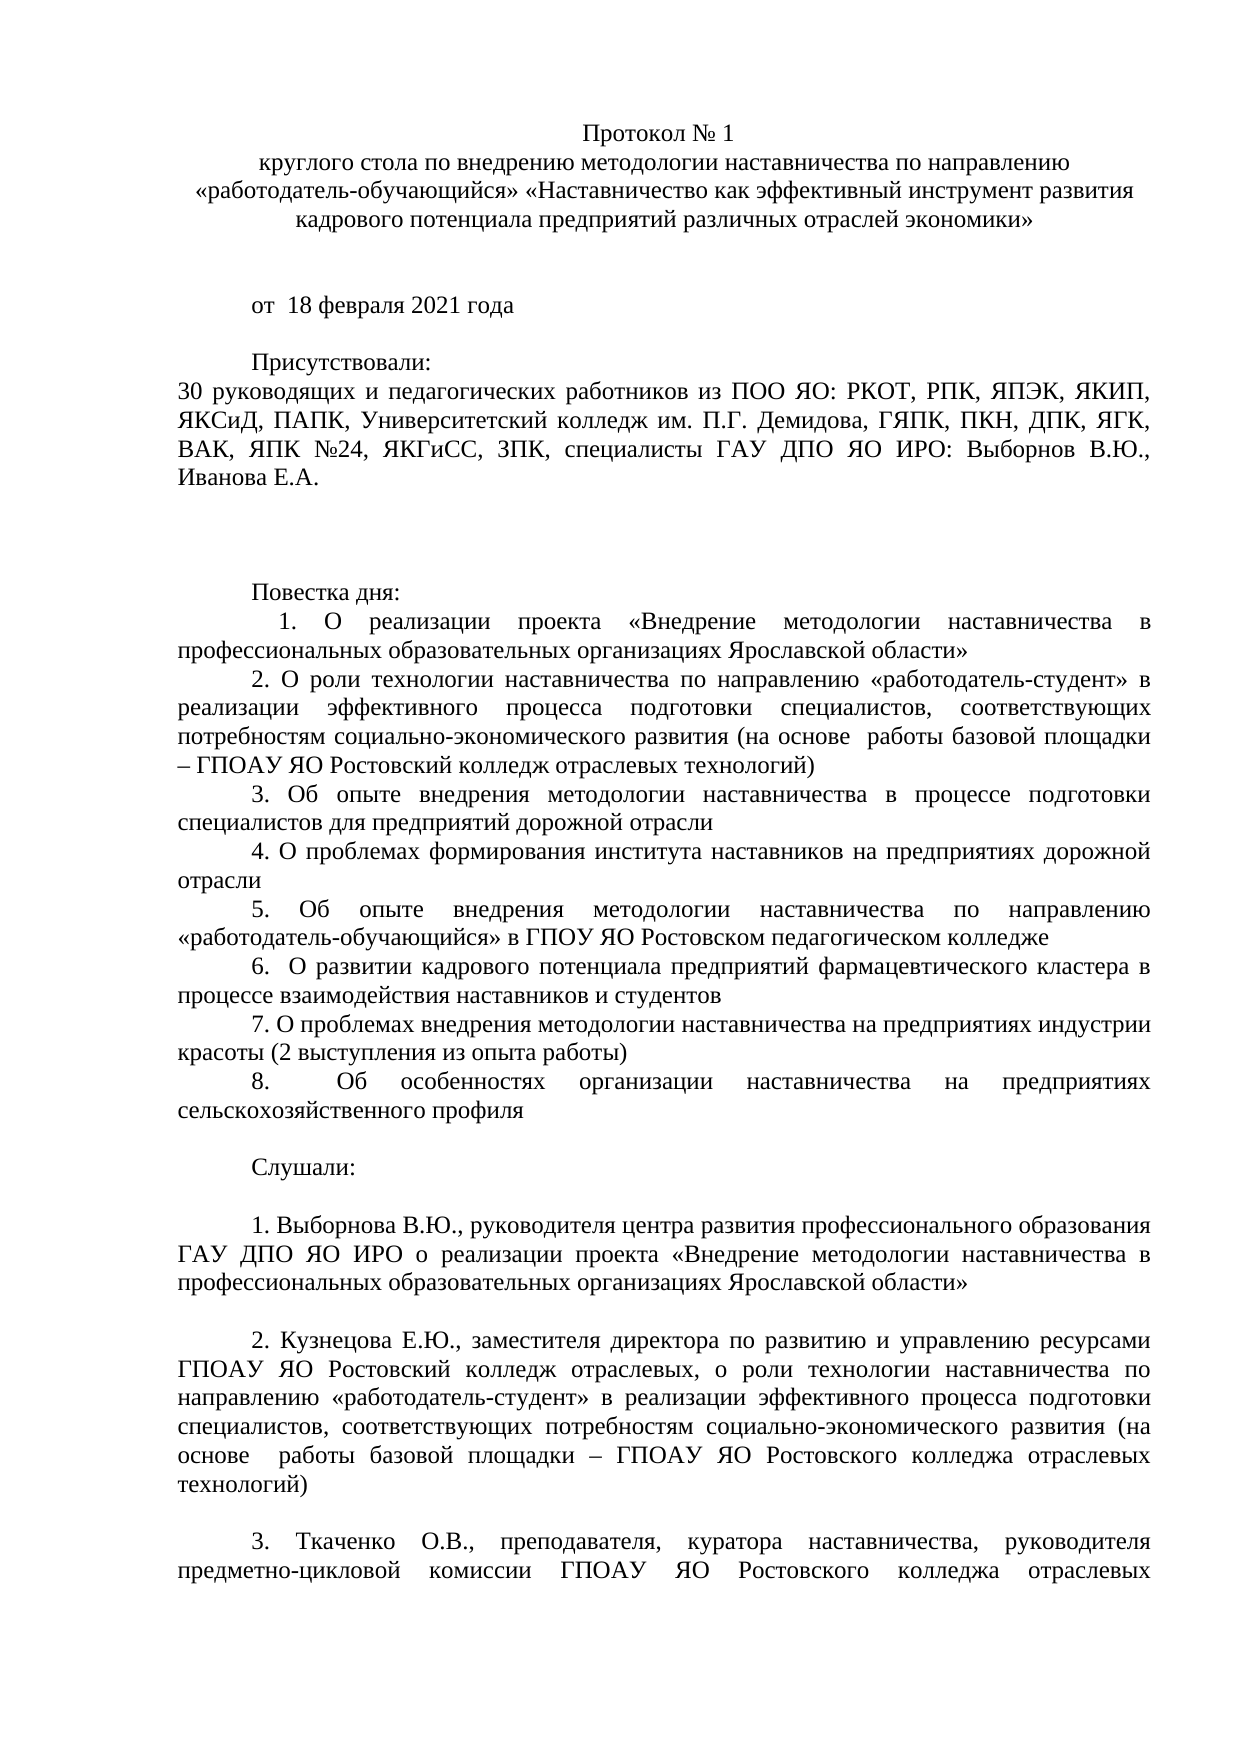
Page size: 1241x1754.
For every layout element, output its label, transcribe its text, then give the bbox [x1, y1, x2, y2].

text 30 руководящих и педагогических работников из ПОО ЯО: РКОТ, РПК, ЯПЭК, ЯКИП, ЯКСиД, ПАПК, Университетский колледж им. П.Г. Демидова, ГЯПК, ПКН, ДПК, ЯГК, ВАК, ЯПК №24, ЯКГиСС, ЗПК, специалисты ГАУ ДПО ЯО ИРО: Выборнов В.Ю., Иванова Е.А. [177, 376, 1152, 491]
text Повестка дня: [177, 577, 1152, 606]
text 2. Кузнецова Е.Ю., заместителя директора по развитию и управлению ресурсами ГПОАУ ЯО Ростовский колледж отраслевых, о роли технологии наставничества по направлению «работодатель-студент» в реализации эффективного процесса подготовки специалистов, соответствующих потребностям социально-экономического развития (на основе работы базовой площадки – ГПОАУ ЯО Ростовского колледжа отраслевых технологий) [177, 1325, 1152, 1497]
text 6. О развитии кадрового потенциала предприятий фармацевтического кластера в процессе взаимодействия наставников и студентов [177, 951, 1152, 1009]
text 1. О реализации проекта «Внедрение методологии наставничества в профессиональных образовательных организациях Ярославской области» [177, 606, 1152, 664]
text 5. Об опыте внедрения методологии наставничества по направлению «работодатель-обучающийся» в ГПОУ ЯО Ростовском педагогическом колледже [177, 894, 1152, 951]
text 1. Выборнова В.Ю., руководителя центра развития профессионального образования ГАУ ДПО ЯО ИРО о реализации проекта «Внедрение методологии наставничества в профессиональных образовательных организациях Ярославской области» [177, 1210, 1152, 1296]
text 7. О проблемах внедрения методологии наставничества на предприятиях индустрии красоты (2 выступления из опыта работы) [177, 1009, 1152, 1066]
text Слушали: [177, 1152, 1152, 1181]
text 8. Об особенностях организации наставничества на предприятиях сельскохозяйственного профиля [177, 1066, 1152, 1124]
text 3. Об опыте внедрения методологии наставничества в процессе подготовки специалистов для предприятий дорожной отрасли [177, 779, 1152, 836]
text от 18 февраля 2021 года [177, 291, 1152, 347]
text Протокол № 1 круглого стола по внедрению методологии наставничества по направлению «работодатель-обучающийся» «Наставничество как эффективный инструмент развития кадрового потенциала предприятий различных отраслей экономики» [177, 118, 1152, 233]
text 2. О роли технологии наставничества по направлению «работодатель-студент» в реализации эффективного процесса подготовки специалистов, соответствующих потребностям социально-экономического развития (на основе работы базовой площадки – ГПОАУ ЯО Ростовский колледж отраслевых технологий) [177, 664, 1152, 779]
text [177, 1526, 1152, 1584]
text Присутствовали: [177, 347, 1152, 376]
text 4. О проблемах формирования института наставников на предприятиях дорожной отрасли [177, 836, 1152, 894]
